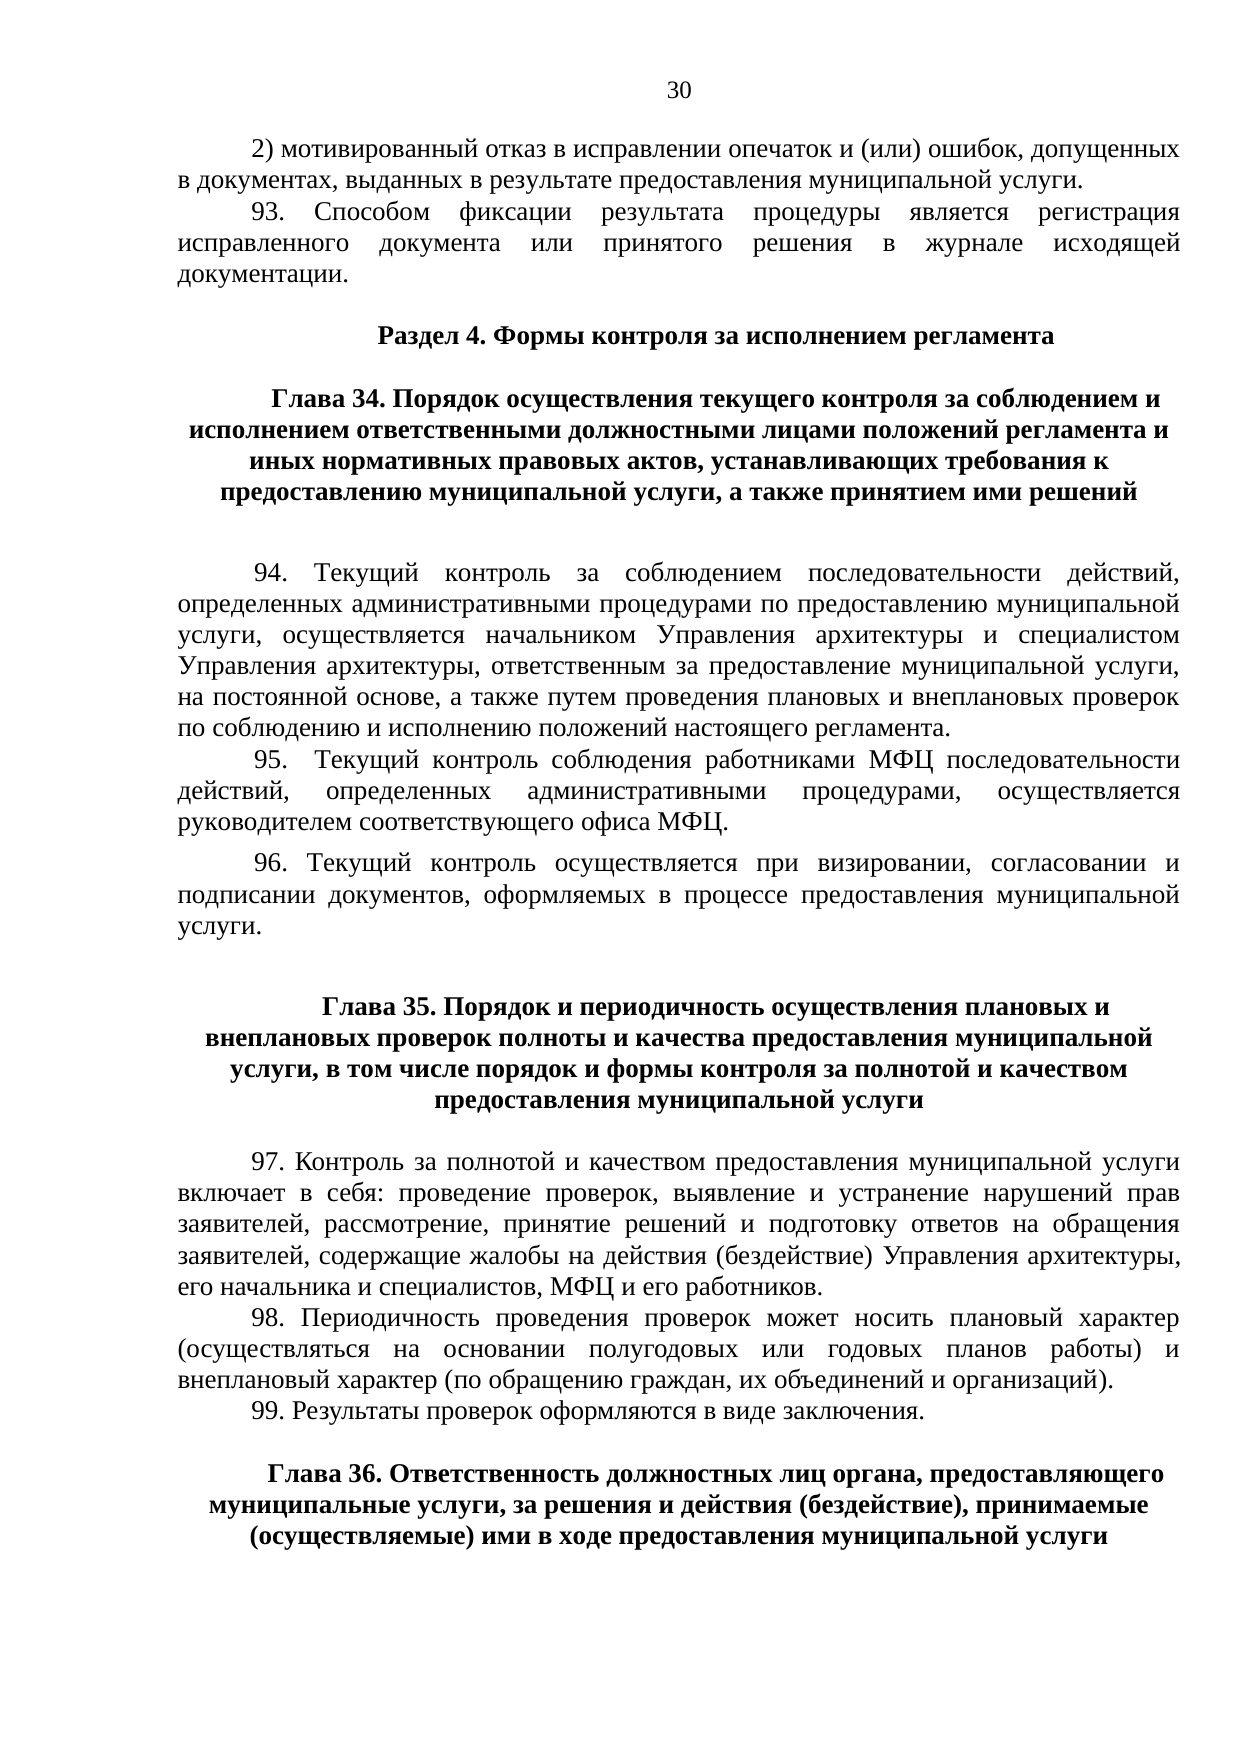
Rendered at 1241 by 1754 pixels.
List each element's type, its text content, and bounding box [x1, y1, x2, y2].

text 98. Периодичность проведения проверок может носить плановый характер (осуществляться на основании полугодовых или годовых планов работы) и внеплановый характер (по обращению граждан, их объединений и организаций). [177, 1301, 1181, 1394]
text 99. Результаты проверок оформляются в виде заключения. [177, 1394, 1181, 1426]
text 96. Текущий контроль осуществляется при визировании, согласовании и подписании документов, оформляемых в процессе предоставления муниципальной услуги. [177, 847, 1181, 940]
text Глава 36. Ответственность должностных лиц органа, предоставляющего муниципальные услуги, за решения и действия (бездействие), принимаемые (осуществляемые) ими в ходе предоставления муниципальной услуги [177, 1457, 1181, 1550]
text Глава 34. Порядок осуществления текущего контроля за соблюдением и исполнением ответственными должностными лицами положений регламента и иных нормативных правовых актов, устанавливающих требования к предоставлению муниципальной услуги, а также принятием ими решений [177, 382, 1181, 506]
text Глава 35. Порядок и периодичность осуществления плановых и внеплановых проверок полноты и качества предоставления муниципальной услуги, в том числе порядок и формы контроля за полнотой и качеством предоставления муниципальной услуги [177, 989, 1181, 1114]
text 95. Текущий контроль соблюдения работниками МФЦ последовательности действий, определенных административными процедурами, осуществляется руководителем соответствующего офиса МФЦ. [177, 743, 1181, 836]
text 2) мотивированный отказ в исправлении опечаток и (или) ошибок, допущенных в документах, выданных в результате предоставления муниципальной услуги. [177, 132, 1181, 195]
text Раздел 4. Формы контроля за исполнением регламента [177, 319, 1181, 351]
text 97. Контроль за полнотой и качеством предоставления муниципальной услуги включает в себя: проведение проверок, выявление и устранение нарушений прав заявителей, рассмотрение, принятие решений и подготовку ответов на обращения заявителей, содержащие жалобы на действия (бездействие) Управления архитектуры, его начальника и специалистов, МФЦ и его работников. [177, 1145, 1181, 1301]
text 94. Текущий контроль за соблюдением последовательности действий, определенных административными процедурами по предоставлению муниципальной услуги, осуществляется начальником Управления архитектуры и специалистом Управления архитектуры, ответственным за предоставление муниципальной услуги, на постоянной основе, а также путем проведения плановых и внеплановых проверок по соблюдению и исполнению положений настоящего регламента. [177, 556, 1181, 743]
text 93. Способом фиксации результата процедуры является регистрация исправленного документа или принятого решения в журнале исходящей документации. [177, 195, 1181, 288]
